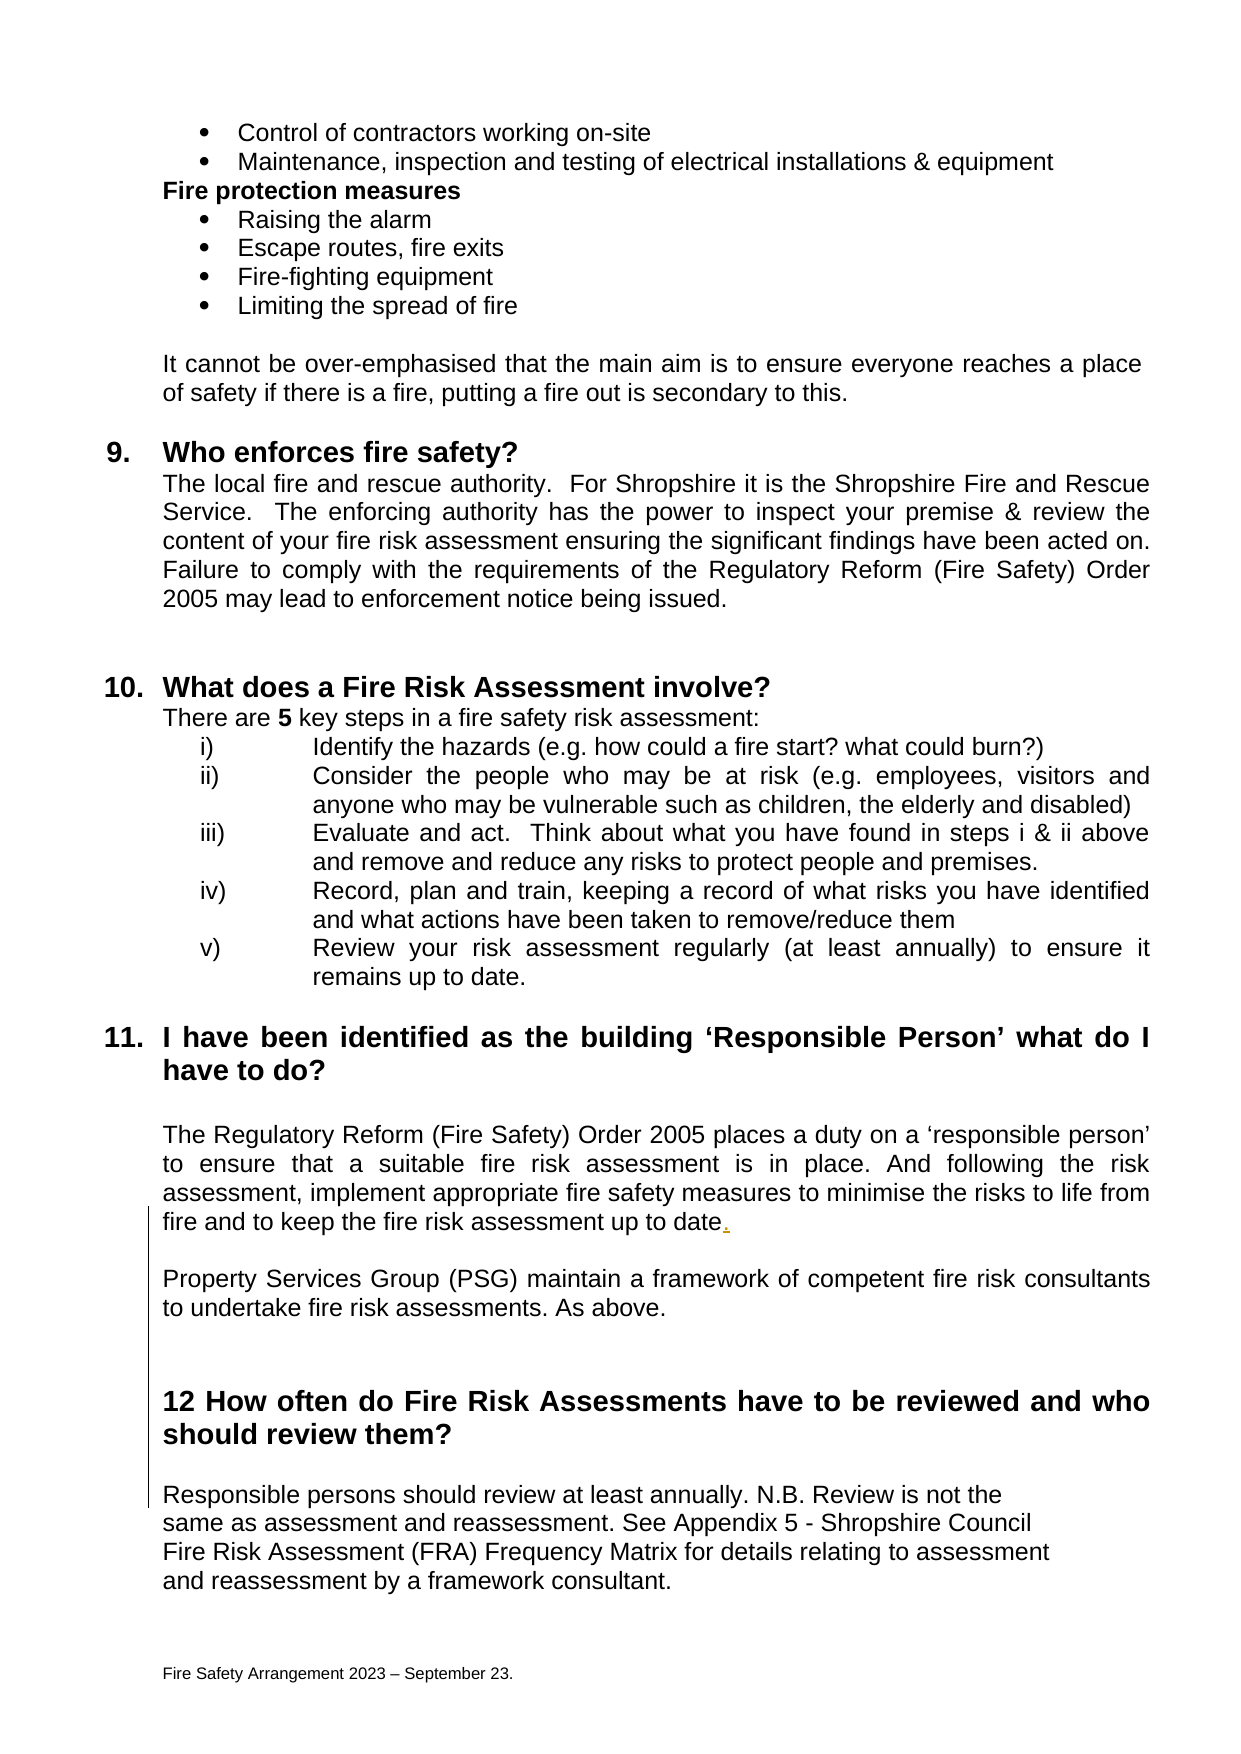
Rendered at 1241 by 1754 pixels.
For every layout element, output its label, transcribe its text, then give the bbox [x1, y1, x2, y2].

list Review your risk assessment regularly (at least annually) to ensure it remains up to date. [200, 933, 1152, 991]
list Maintenance, inspection and testing of electrical installations & equipment [200, 147, 1144, 176]
list Raising the alarm [200, 204, 1144, 233]
text Fire protection measures [162, 176, 1144, 204]
list Identify the hazards (e.g. how could a fire start? what could burn?) [200, 732, 1152, 761]
text It cannot be over-emphasised that the main aim is to ensure everyone reaches a place of safety if there is a fire, putting a fire out is secondary to this. [162, 349, 1144, 406]
list Who enforces fire safety? [106, 435, 1144, 468]
list Fire-fighting equipment [200, 262, 1144, 291]
list Record, plan and train, keeping a record of what risks you have identified and what actions have been taken to remove/reduce them [200, 876, 1152, 933]
text The local fire and rescue authority. For it is the Shropshire Fire and Rescue Service. The enforcing authority has the power to inspect your premise & review the content of your fire risk assessment ensuring the significant findings have been acted on. Failure to comply with the requirements of the Regulatory Reform (Fire Safety) Order 2005 may lead to enforcement notice being issued. [162, 468, 1152, 612]
list Limiting the spread of fire [200, 291, 1144, 320]
text Property Services Group (PSG) maintain a framework of competent fire risk consultants to undertake fire risk assessments. As above. [162, 1264, 1152, 1321]
text 12 How often do Fire Risk Assessments have to be reviewed and who should review them? [162, 1384, 1152, 1451]
text The Regulatory Reform (Fire Safety) Order 2005 places a duty on a ‘responsible person’ to ensure that a suitable fire risk assessment is in place. And following the risk assessment, implement appropriate fire safety measures to minimise the risks to life from fire and to keep the fire risk assessment up to date [162, 1120, 1152, 1235]
list Escape routes, fire exits [200, 233, 1144, 262]
text Responsible persons should review at least annually. N.B. Review is not the same as assessment and reassessment. See Appendix 5 - Shropshire Council Fire Risk Assessment (FRA) Frequency Matrix for details relating to assessment and reassessment by a framework consultant. [162, 1479, 1063, 1594]
list Evaluate and act. Think about what you have found in steps i & ii above and remove and reduce any risks to protect people and premises. [200, 818, 1152, 876]
list Consider the people who may be at risk (e.g. employees, visitors and anyone who may be vulnerable such as children, the elderly and disabled) [200, 761, 1152, 818]
list I have been identified as the building ‘Responsible Person’ what do I have to do? [103, 1019, 1152, 1087]
list Control of contractors working on-site [200, 118, 1144, 147]
text There are 5 key steps in a fire safety risk assessment: [162, 703, 1152, 732]
list What does a Fire Risk Assessment involve? [103, 670, 1152, 703]
